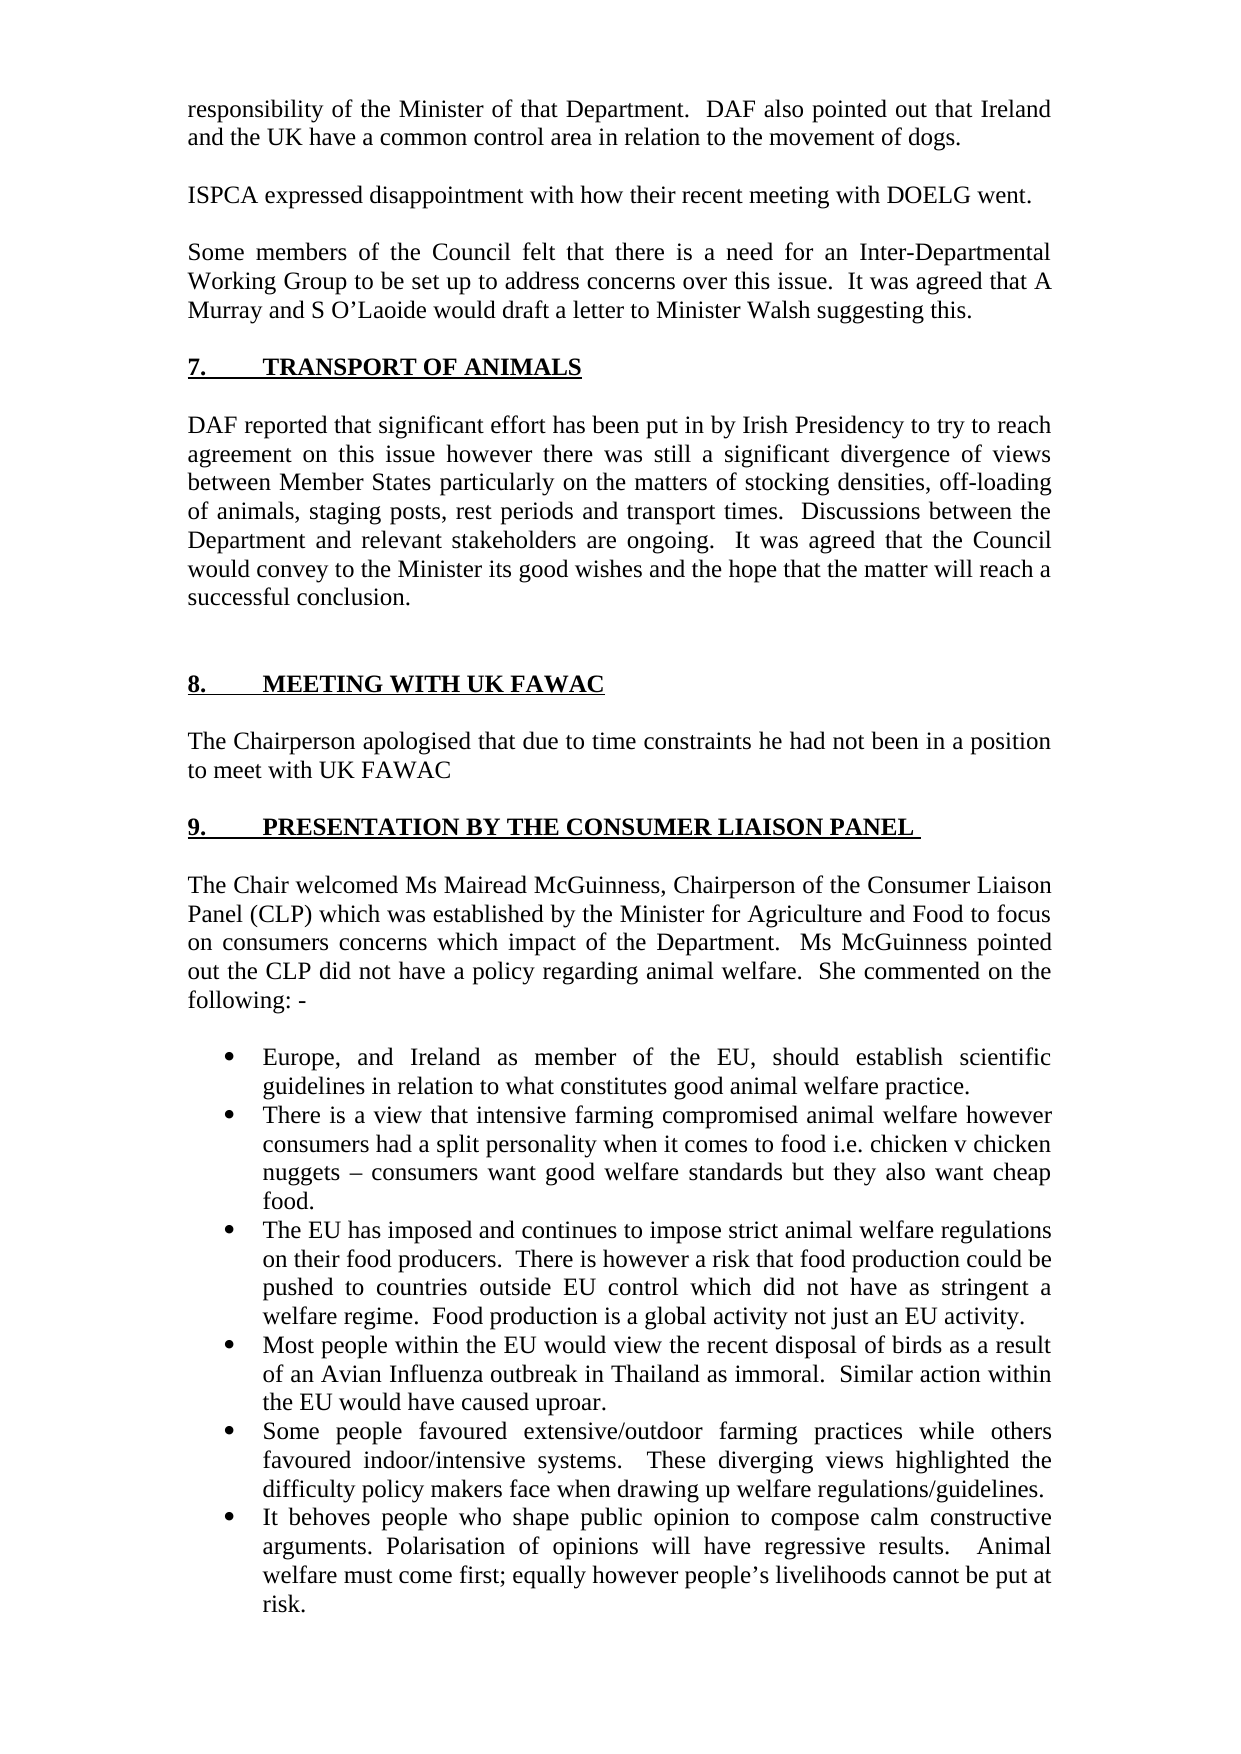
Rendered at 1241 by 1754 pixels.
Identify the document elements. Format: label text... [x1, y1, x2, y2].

text Some members of the Council felt that there is a need for an Inter-Departmental Working Group to be set up to address concerns over this issue. It was agreed that A Murray and S O’Laoide would draft a letter to Minister Walsh suggesting this. [187, 237, 1053, 324]
list Europe, and Ireland as member of the EU, should establish scientific guidelines in relation to what constitutes good animal welfare practice. [225, 1042, 1053, 1100]
list There is a view that intensive farming compromised animal welfare however consumers had a split personality when it comes to food i.e. chicken v chicken nuggets – consumers want good welfare standards but they also want cheap food. [225, 1100, 1053, 1215]
list Most people within the EU would view the recent disposal of birds as a result of an Avian Influenza outbreak in Thailand as immoral. Similar action within the EU would have caused uproar. [225, 1330, 1053, 1416]
subtitle 8. MEETING WITH UK FAWAC [187, 669, 1053, 697]
list The EU has imposed and continues to impose strict animal welfare regulations on their food producers. There is however a risk that food production could be pushed to countries outside EU control which did not have as stringent a welfare regime. Food production is a global activity not just an EU activity. [225, 1215, 1053, 1330]
text The Chairperson apologised that due to time constraints he had not been in a position to meet with UK FAWAC [187, 726, 1053, 784]
subtitle 9. PRESENTATION BY THE CONSUMER LIAISON PANEL [187, 812, 1053, 841]
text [187, 94, 1053, 151]
list Some people favoured extensive/outdoor farming practices while others favoured indoor/intensive systems. These diverging views highlighted the difficulty policy makers face when drawing up welfare regulations/guidelines. [225, 1416, 1053, 1502]
subtitle 7. TRANSPORT OF ANIMALS [187, 352, 1053, 381]
text The Chair welcomed Ms Mairead McGuinness, Chairperson of the Consumer Liaison Panel (CLP) which was established by the Minister for Agriculture and Food to focus on consumers concerns which impact of the Department. Ms McGuinness pointed out the CLP did not have a policy regarding animal welfare. She commented on the following: - [187, 870, 1053, 1014]
text ISPCA expressed disappointment with how their recent meeting with DOELG went. [187, 180, 1053, 209]
text DAF reported that significant effort has been put in by Irish Presidency to try to reach agreement on this issue however there was still a significant divergence of views between Member States particularly on the matters of stocking densities, off-loading of animals, staging posts, rest periods and transport times. Discussions between the Department and relevant stakeholders are ongoing. It was agreed that the Council would convey to the Minister its good wishes and the hope that the matter will reach a successful conclusion. [187, 410, 1053, 611]
list It behoves people who shape public opinion to compose calm constructive arguments. Polarisation of opinions will have regressive results. Animal welfare must come first; equally however people’s livelihoods cannot be put at risk. [225, 1502, 1053, 1617]
